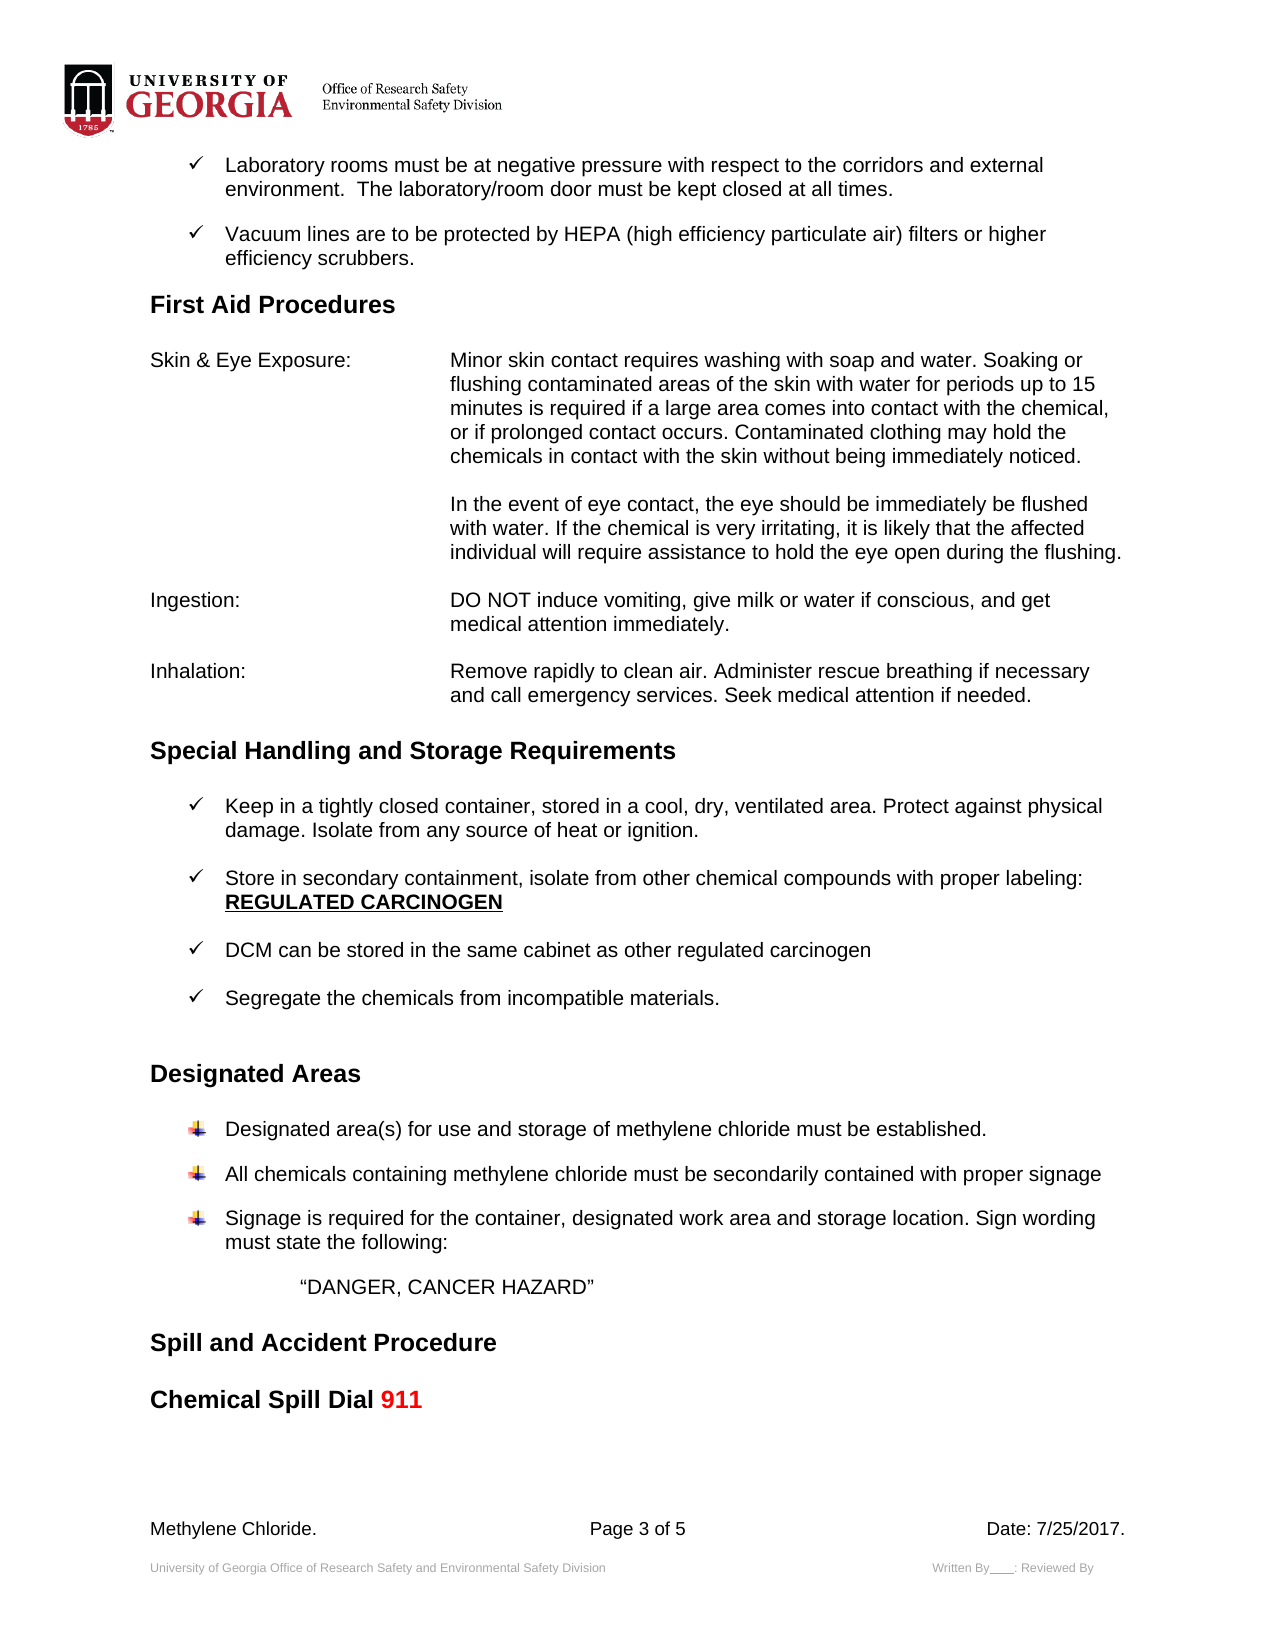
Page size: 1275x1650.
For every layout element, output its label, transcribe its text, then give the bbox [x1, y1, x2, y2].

list Segregate the chemicals from incompatible materials. [187, 986, 1125, 1009]
list Store in secondary containment, isolate from other chemical compounds with proper labeling: REGULATED CARCINOGEN [187, 866, 1125, 913]
text Chemical Spill Dial 911 [150, 1385, 1125, 1414]
text Spill and Accident Procedure [150, 1328, 1125, 1356]
list DCM can be stored in the same cabinet as other regulated carcinogen [187, 937, 1125, 962]
picture [62, 62, 522, 138]
list In the event of eye contact, the eye should be immediately be flushed with water. If the chemical is very irritating, it is likely that the affected individual will require assistance to hold the eye open during the flushing. [450, 492, 1125, 563]
list Signage is required for the container, designated work area and storage location. Sign wording must state the following: [187, 1206, 1125, 1254]
list Skin & Eye Exposure: Minor skin contact requires washing with soap and water. Soaking or flushing contaminated areas of the skin with water for periods up to 15 minutes is required if a large area comes into contact with the chemical, or if prolonged contact occurs. Contaminated clothing may hold the chemicals in contact with the skin without being immediately noticed. [150, 348, 1125, 468]
list Vacuum lines are to be protected by HEPA (high efficiency particulate air) filters or higher efficiency scrubbers. [187, 222, 1125, 269]
list Designated area(s) for use and storage of methylene chloride must be established. [187, 1117, 1125, 1141]
picture [188, 1119, 206, 1137]
picture [188, 1164, 206, 1181]
list Keep in a tightly closed container, stored in a cool, dry, ventilated area. Protect against physical damage. Isolate from any source of heat or ignition. [187, 793, 1125, 842]
list Inhalation: Remove rapidly to clean air. Administer rescue breathing if necessary and call emergency services. Seek medical attention if needed. [150, 659, 1125, 707]
text Ingestion: DO NOT induce vomiting, give milk or water if conscious, and get medical attention immediately. [150, 587, 1125, 635]
list All chemicals containing methylene chloride must be secondarily contained with proper signage [187, 1161, 1125, 1185]
text Designated Areas [150, 1059, 1125, 1088]
picture [188, 1209, 206, 1226]
text Special Handling and Storage Requirements [150, 736, 1125, 765]
text First Aid Procedures [150, 290, 1125, 319]
list Laboratory rooms must be at negative pressure with respect to the corridors and external environment. The laboratory/room door must be kept closed at all times. [187, 150, 1125, 201]
text “DANGER, CANCER HAZARD” [225, 1275, 1125, 1299]
